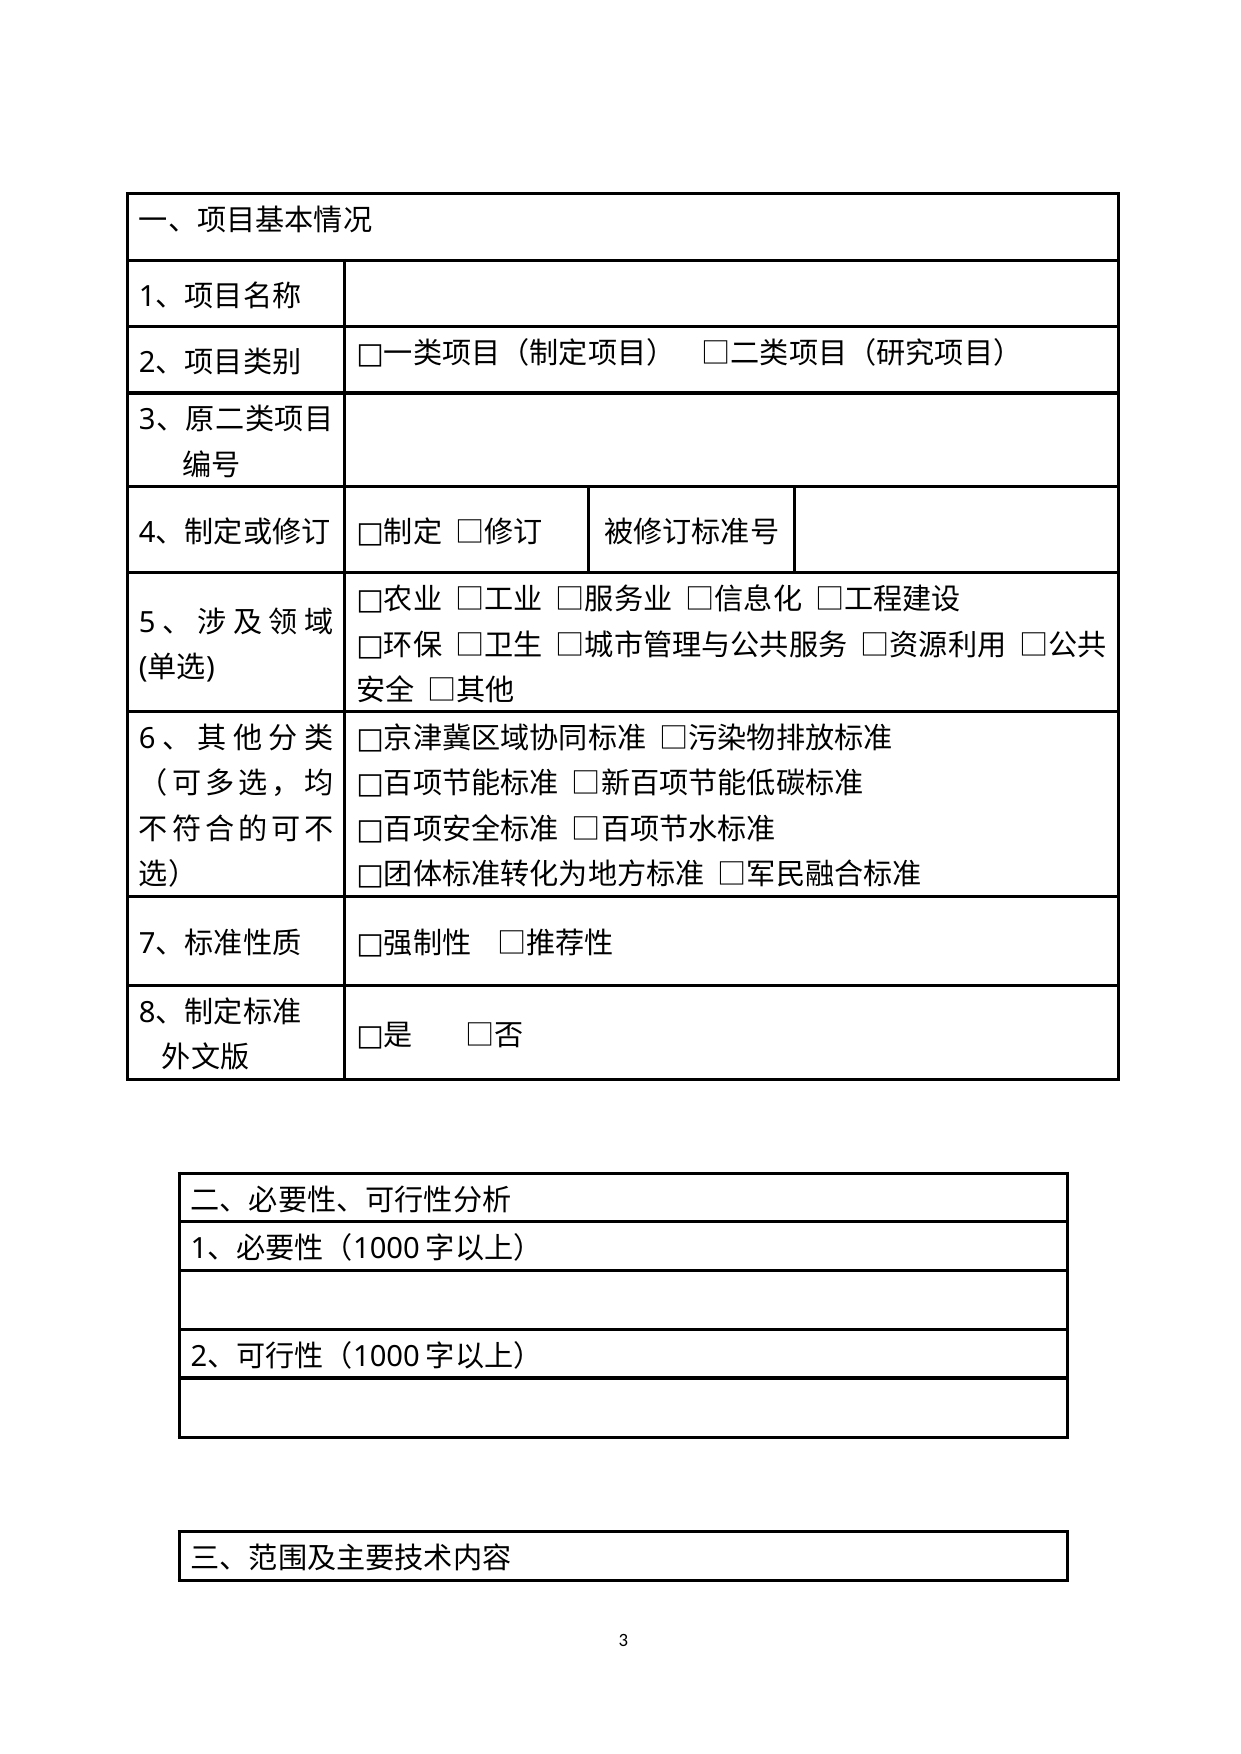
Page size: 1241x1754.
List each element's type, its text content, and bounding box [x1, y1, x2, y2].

table_cell □制定 □修订 [346, 488, 587, 571]
table_cell [181, 1272, 1066, 1328]
table_cell 1、必要性（1000字以上） [181, 1223, 1066, 1268]
table_cell [796, 488, 1117, 571]
table_cell 3、原二类项目编号 [129, 395, 343, 485]
table_cell □京津冀区域协同标准 □污染物排放标准 □百项节能标准 □新百项节能低碳标准 □百项安全标准 □百项节水标准 □团体标准转化为地方标准 □军民融合标准 [346, 713, 1117, 894]
table_cell 1、项目名称 [129, 262, 343, 325]
table_cell [346, 262, 1117, 325]
table_cell □一类项目（制定项目） □二类项目（研究项目） [346, 328, 1117, 391]
table_cell 2、可行性（1000字以上） [181, 1331, 1066, 1376]
table_cell □是 □否 [346, 987, 1117, 1078]
table_header 一、项目基本情况 [129, 195, 1117, 259]
table_cell [346, 395, 1117, 485]
table_cell 2、项目类别 [129, 328, 343, 391]
table_header 二、必要性、可行性分析 [181, 1175, 1066, 1220]
table_cell □农业 □工业 □服务业 □信息化 □工程建设 □环保 □卫生 □城市管理与公共服务 □资源利用 □公共安全 □其他 [346, 574, 1117, 710]
table_header 三、范围及主要技术内容 [181, 1533, 1066, 1578]
table_cell 5、涉及领域(单选) [129, 574, 343, 710]
table_cell [181, 1380, 1066, 1436]
table_cell 7、标准性质 [129, 898, 343, 984]
table_cell 被修订标准号 [590, 488, 793, 571]
table_cell 8、制定标准 外文版 [129, 987, 343, 1078]
table_cell 6、其他分类（可多选，均不符合的可不选） [129, 713, 343, 894]
table_cell □强制性 □推荐性 [346, 898, 1117, 984]
table_cell 4、制定或修订 [129, 488, 343, 571]
